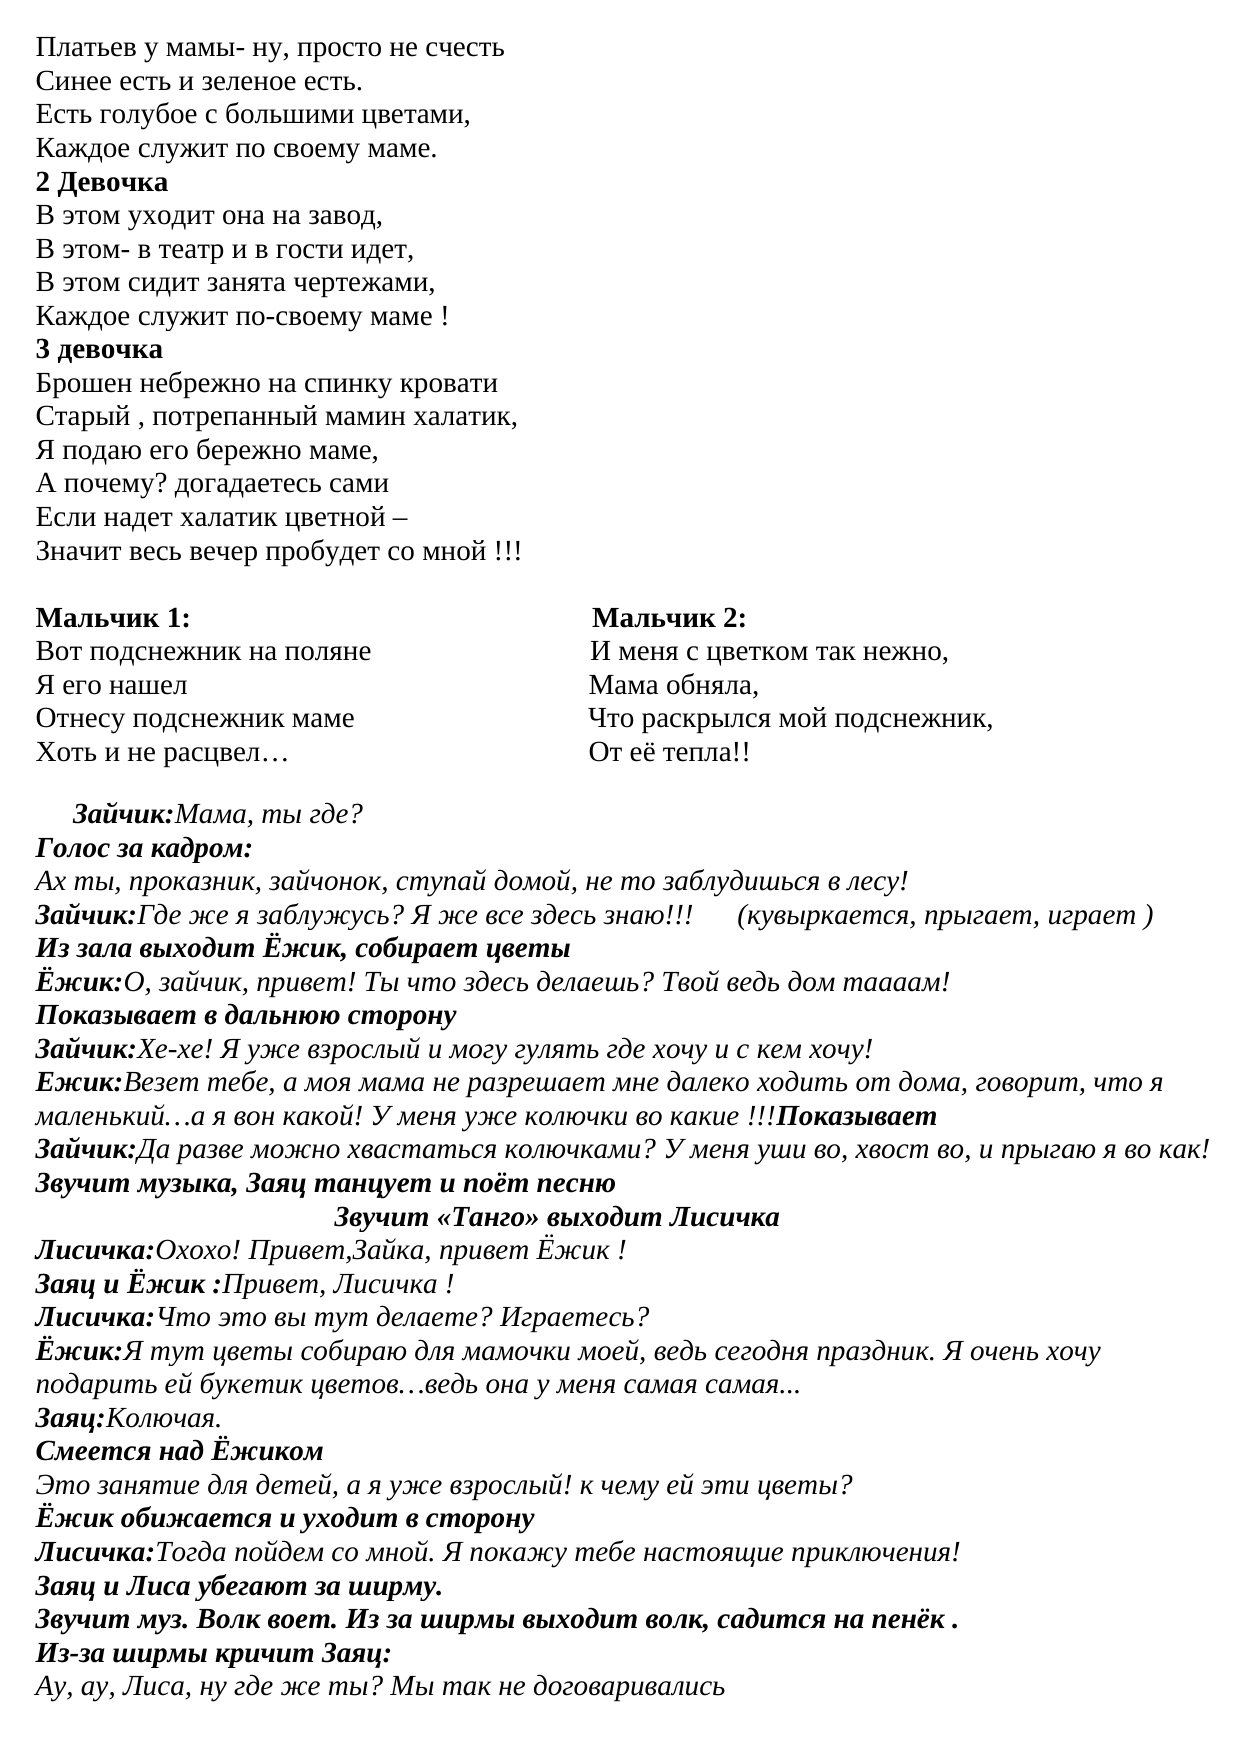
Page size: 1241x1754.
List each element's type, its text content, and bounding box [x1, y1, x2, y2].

text Зайчик:Мама, ты где? Голос за кадром: Ах ты, проказник, зайчонок, ступай домой, не то заблудишься в лесу! Зайчик:Где же я заблужусь? Я же все здесь знаю!!! (кувыркается, прыгает, играет ) Из зала выходит Ёжик, собирает цветы Ёжик:О, зайчик, привет! Ты что здесь делаешь? Твой ведь дом таааам! Показывает в дальнюю сторону Зайчик:Хе-хе! Я уже взрослый и могу гулять где хочу и с кем хочу! Ежик:Везет тебе, а моя мама не разрешает мне далеко ходить от дома, говорит, что я маленький…а я вон какой! У меня уже колючки во какие !!!Показывает Зайчик:Да разве можно хвастаться колючками? У меня уши во, хвост во, и прыгаю я во как! Звучит музыка, Заяц танцует и поёт песню Звучит «Танго» выходит Лисичка Лисичка:Охохо! Привет,Зайка, привет Ёжик ! Заяц и Ёжик :Привет, Лисичка ! Лисичка:Что это вы тут делаете? Играетесь? Ёжик:Я тут цветы собираю для мамочки моей, ведь сегодня праздник. Я очень хочу подарить ей букетик цветов…ведь она у меня самая самая... Заяц:Колючая. Смеется над Ёжиком Это занятие для детей, а я уже взрослый! к чему ей эти цветы? Ёжик обижается и уходит в сторону Лисичка:Тогда пойдем со мной. Я покажу тебе настоящие приключения! Заяц и Лиса убегают за ширму. Звучит муз. Волк воет. Из за ширмы выходит волк, садится на пенёк . [35, 1165, 1211, 1635]
text Мальчик 1: Мальчик 2: Вот подснежник на поляне И меня с цветком так нежно, Я его нашел Мама обняла, Отнесу подснежник маме Что раскрылся мой подснежник, Хоть и не расцвел… От её тепла!! [35, 600, 1211, 796]
text Зайчик:Мама, ты где? Голос за кадром: Ах ты, проказник, зайчонок, ступай домой, не то заблудишься в лесу! Зайчик:Где же я заблужусь? Я же все здесь знаю!!! (кувыркается, прыгает, играет ) Из зала выходит Ёжик, собирает цветы Ёжик:О, зайчик, привет! Ты что здесь делаешь? Твой ведь дом таааам! Показывает в дальнюю сторону Зайчик:Хе-хе! Я уже взрослый и могу гулять где хочу и с кем хочу! Ежик:Везет тебе, а моя мама не разрешает мне далеко ходить от дома, говорит, что я маленький…а я вон какой! У меня уже колючки во какие !!!Показывает Зайчик:Да разве можно хвастаться колючками? У меня уши во, хвост во, и прыгаю я во как! Звучит музыка, Заяц танцует и поёт песню Звучит «Танго» выходит Лисичка Лисичка:Охохо! Привет,Зайка, привет Ёжик ! Заяц и Ёжик :Привет, Лисичка ! Лисичка:Что это вы тут делаете? Играетесь? Ёжик:Я тут цветы собираю для мамочки моей, ведь сегодня праздник. Я очень хочу подарить ей букетик цветов…ведь она у меня самая самая... Заяц:Колючая. Смеется над Ёжиком Это занятие для детей, а я уже взрослый! к чему ей эти цветы? Ёжик обижается и уходит в сторону Лисичка:Тогда пойдем со мной. Я покажу тебе настоящие приключения! Заяц и Лиса убегают за ширму. Звучит муз. Волк воет. Из за ширмы выходит волк, садится на пенёк . [35, 796, 1211, 1132]
